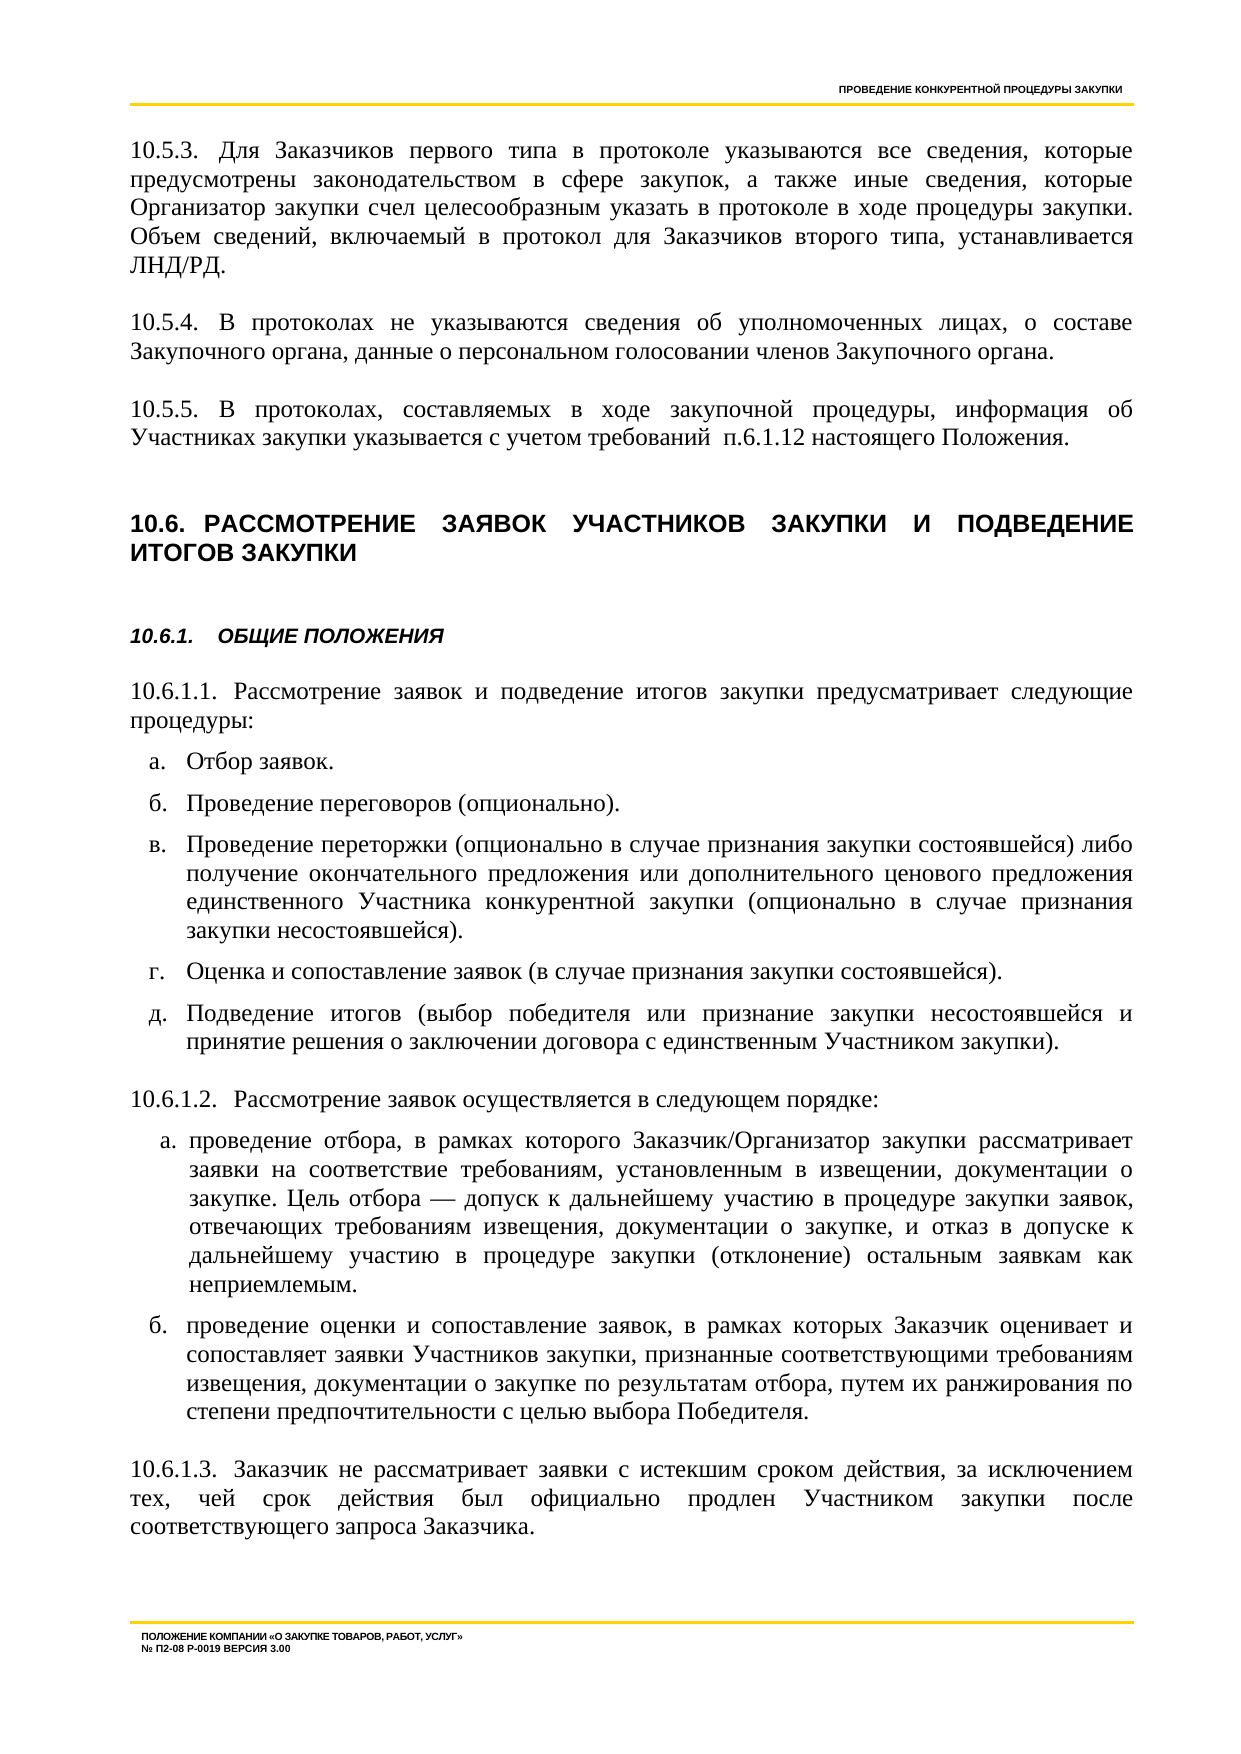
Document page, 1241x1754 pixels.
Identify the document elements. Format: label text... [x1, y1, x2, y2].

list РАССМОТРЕНИЕ ЗАЯВОК УЧАСТНИКОВ ЗАКУПКИ И ПОДВЕДЕНИЕ ИТОГОВ ЗАКУПКИ [130, 509, 1134, 566]
list Подведение итогов (выбор победителя или признание закупки несостоявшейся и принятие решения о заключении договора с единственным Участником закупки). [149, 998, 1134, 1055]
list Оценка и сопоставление заявок (в случае признания закупки состоявшейся). [149, 956, 1134, 985]
text 10.5.5. В протоколах, составляемых в ходе закупочной процедуры, информация об Участниках закупки указывается с учетом требований п.6.1.12 настоящего Положения. [130, 394, 1134, 451]
list Проведение переторжки (опционально в случае признания закупки состоявшейся) либо получение окончательного предложения или дополнительного ценового предложения единственного Участника конкурентной закупки (опционально в случае признания закупки несостоявшейся). [149, 829, 1134, 944]
list проведение оценки и сопоставление заявок, в рамках которых Заказчик оценивает и сопоставляет заявки Участников закупки, признанные соответствующими требованиям извещения, документации о закупке по результатам отбора, путем их ранжирования по степени предпочтительности с целью выбора Победителя. [149, 1310, 1134, 1425]
text 10.5.4. В протоколах не указываются сведения об уполномоченных лицах, о составе Закупочного органа, данные о персональном голосовании членов Закупочного органа. [130, 307, 1134, 365]
list Заказчик не рассматривает заявки с истекшим сроком действия, за исключением тех, чей срок действия был официально продлен Участником закупки после соответствующего запроса Заказчика. [130, 1454, 1134, 1540]
list ОБЩИЕ ПОЛОЖЕНИЯ [130, 624, 1134, 648]
text а. проведение отбора, в рамках которого Заказчик/Организатор закупки рассматривает заявки на соответствие требованиям, установленным в извещении, документации о закупке. Цель отбора — допуск к дальнейшему участию в процедуре закупки заявок, отвечающих требованиям извещения, документации о закупке, и отказ в допуске к дальнейшему участию в процедуре закупки (отклонение) остальным заявкам как неприемлемым. [159, 1125, 1134, 1298]
list Проведение переговоров (опционально). [149, 788, 1134, 816]
list Отбор заявок. [149, 746, 1134, 775]
text 10.5.3. Для Заказчиков первого типа в протоколе указываются все сведения, которые предусмотрены законодательством в сфере закупок, а также иные сведения, которые Организатор закупки счел целесообразным указать в протоколе в ходе процедуры закупки. Объем сведений, включаемый в протокол для Заказчиков второго типа, устанавливается ЛНД/РД. [130, 135, 1134, 279]
list Рассмотрение заявок осуществляется в следующем порядке: [130, 1084, 1134, 1113]
list Рассмотрение заявок и подведение итогов закупки предусматривает следующие процедуры: [130, 676, 1134, 734]
